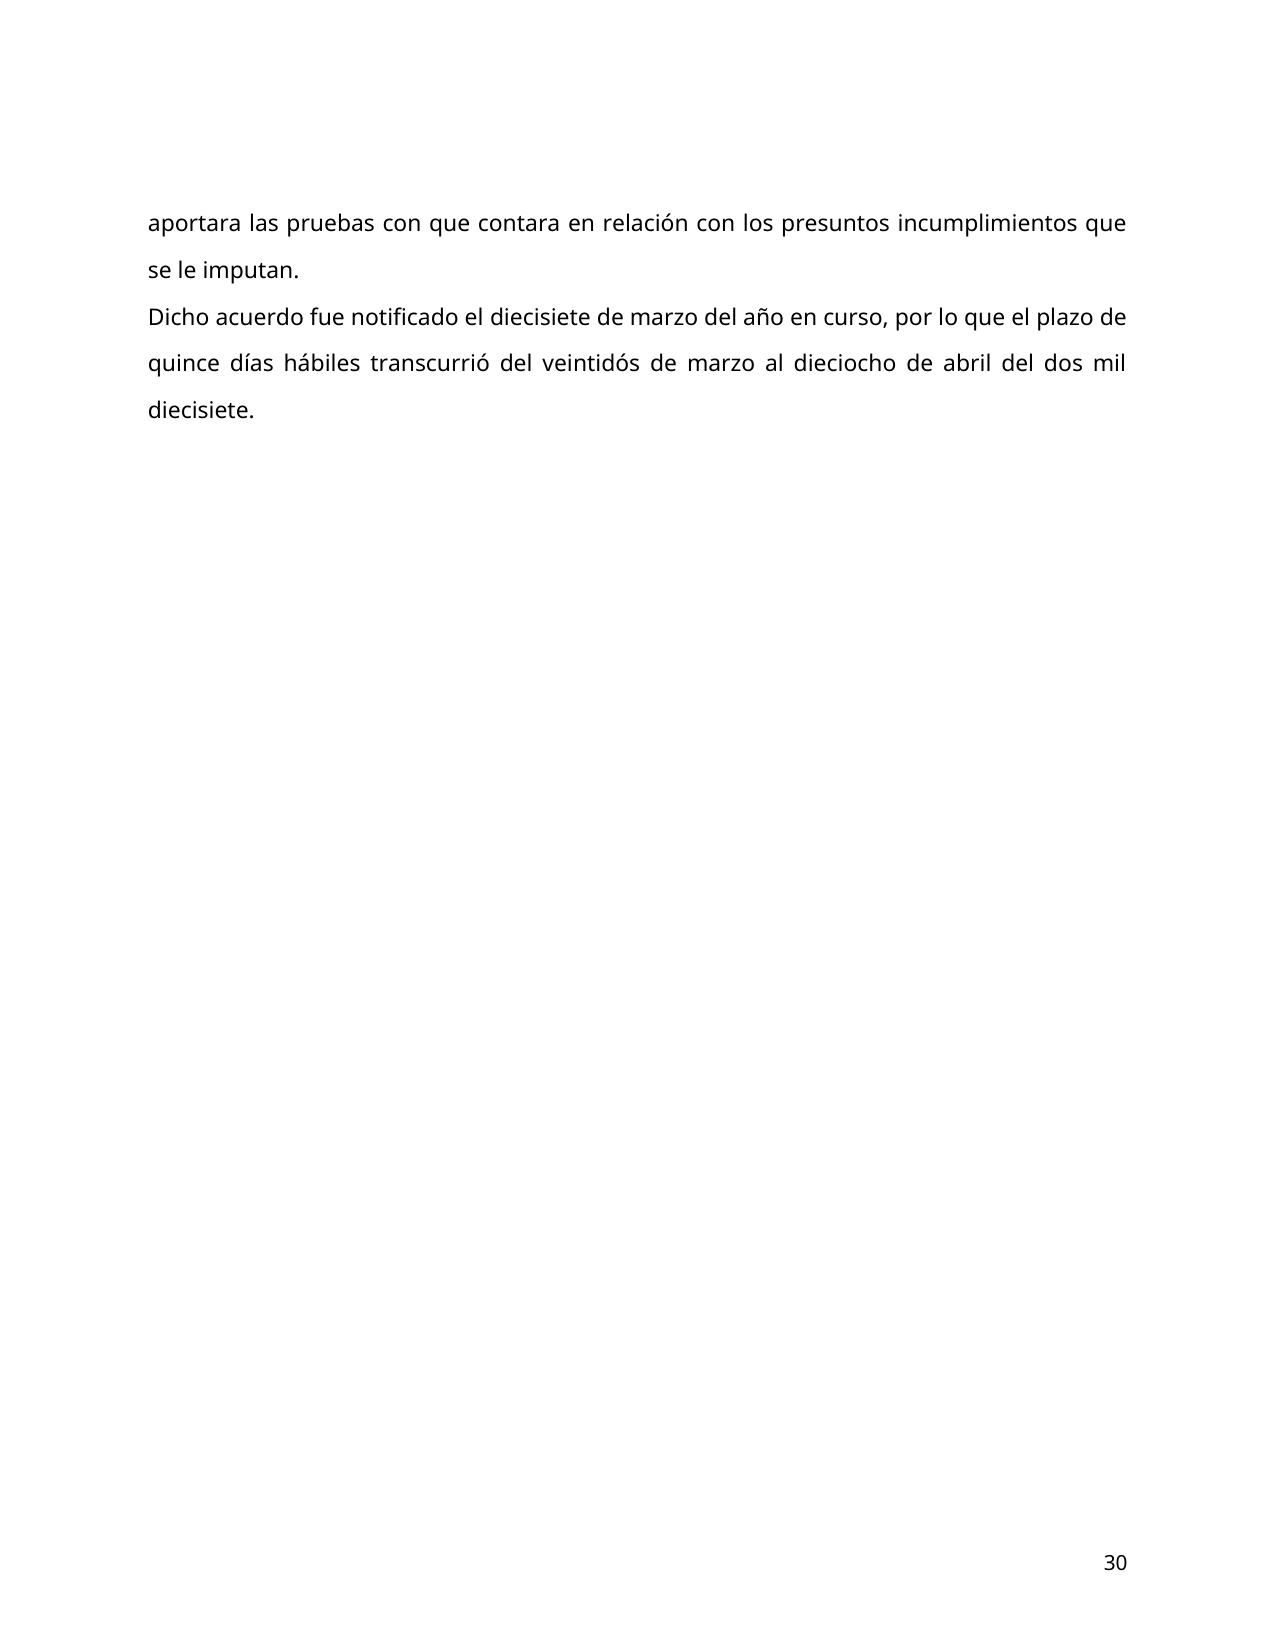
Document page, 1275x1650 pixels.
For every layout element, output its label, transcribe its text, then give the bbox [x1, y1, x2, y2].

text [148, 207, 1127, 285]
text Dicho acuerdo fue notificado el diecisiete de marzo del año en curso, por lo que el plazo de quince días hábiles transcurrió del veintidós de marzo al dieciocho de abril del dos mil diecisiete. [148, 301, 1127, 426]
